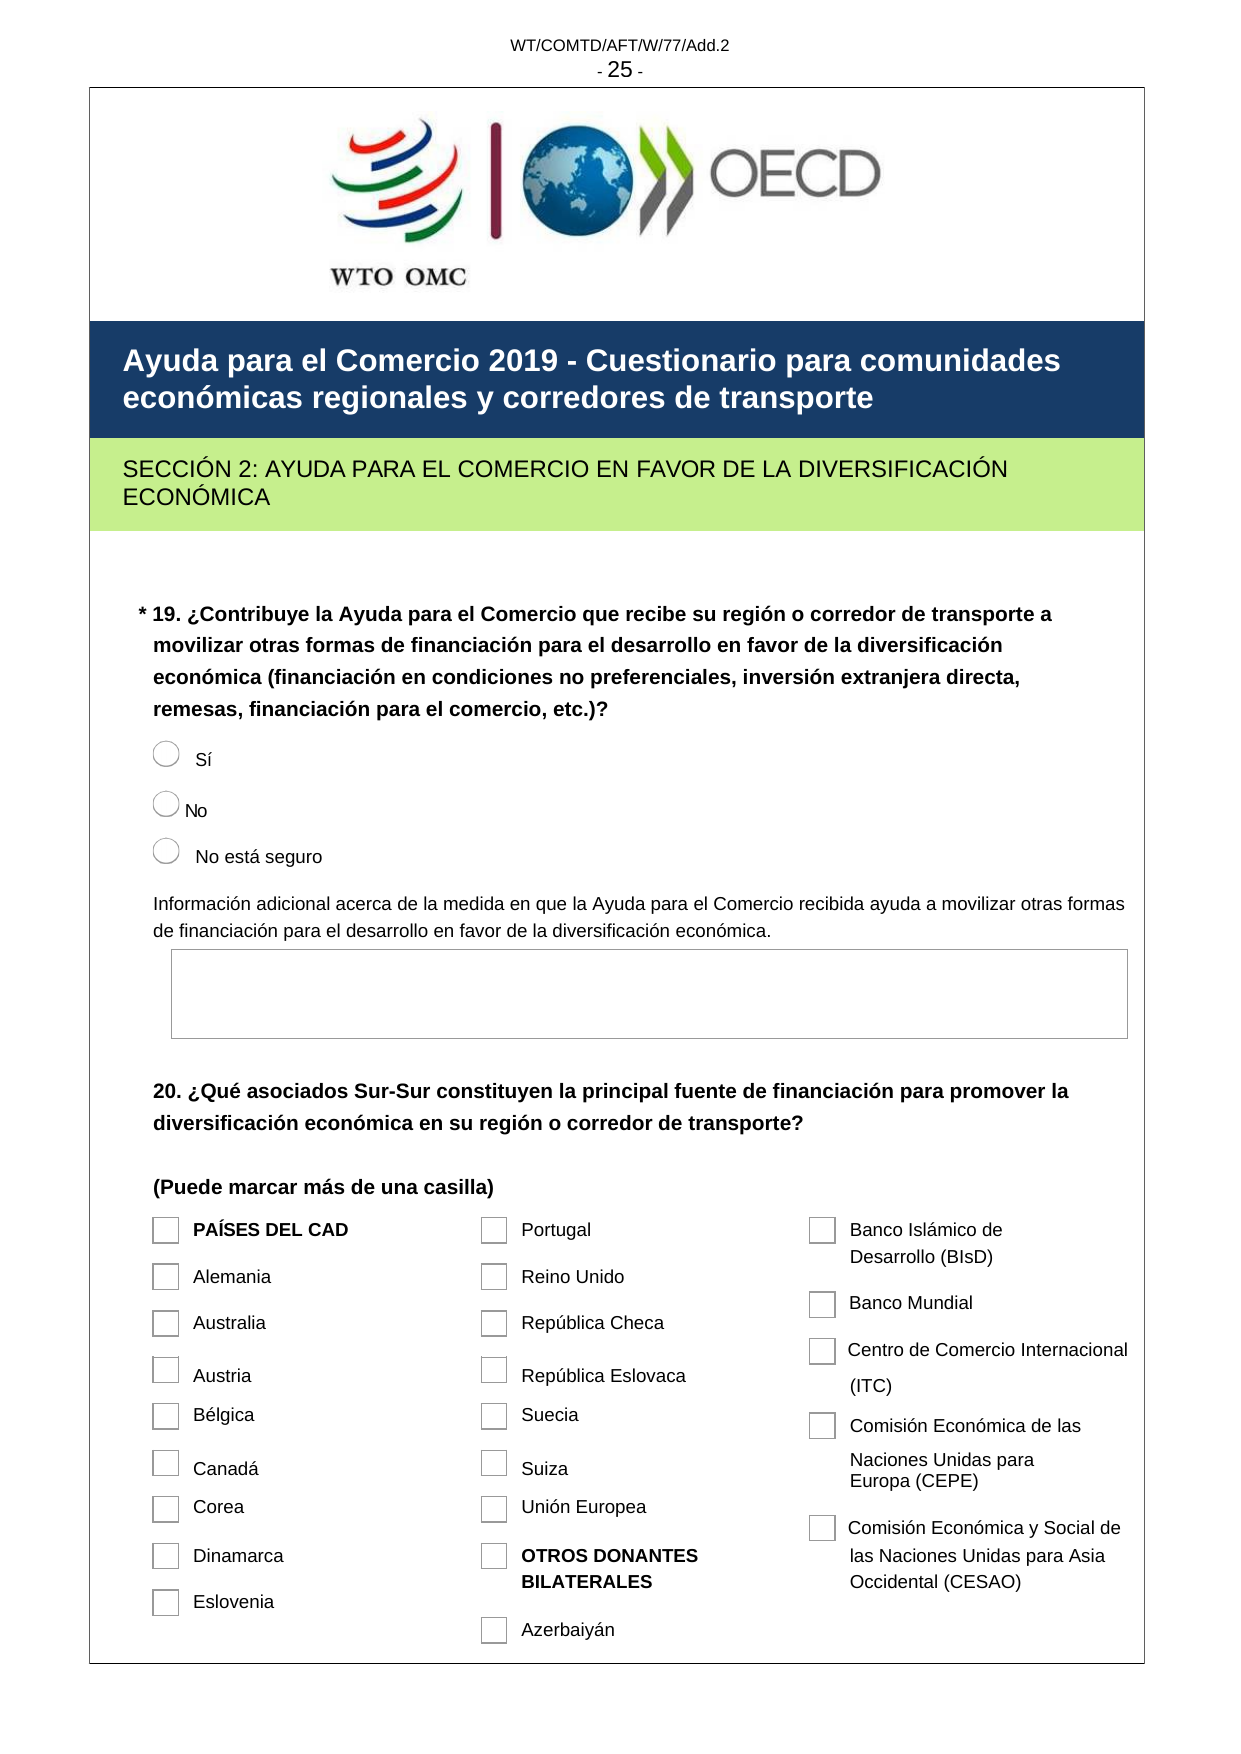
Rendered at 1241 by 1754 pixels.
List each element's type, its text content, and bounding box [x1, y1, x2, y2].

table_cell Ayuda para el Comercio 2019 - Cuestionario para comunidades económicas regionales y corredores de transporte [90, 321, 1144, 438]
picture [321, 111, 885, 293]
table_header [90, 88, 1144, 321]
table_cell SECCIÓN 2: AYUDA PARA EL COMERCIO EN FAVOR DE LA DIVERSIFICACIÓN ECONÓMICA [90, 438, 1144, 531]
picture [152, 740, 180, 767]
picture [152, 790, 180, 817]
table_cell * 19. ¿Contribuye la Ayuda para el Comercio que recibe su región o corredor de transporte a movilizar otras formas de financiación para el desarrollo en favor de la diversificación económica (financiación en condiciones no preferenciales, inversión extranjera directa, remesas, financiación para el comercio, etc.)? Sí No No está seguro Información adicional acerca de la medida en que la Ayuda para el Comercio recibida ayuda a movilizar otras formas de financiación para el desarrollo en favor de la diversificación económica. 20. ¿Qué asociados Sur-Sur constituyen la principal fuente de financiación para promover la diversificación económica en su región o corredor de transporte? (Puede marcar más de una casilla) PAÍSES DEL CAD Portugal Banco Islámico de Desarrollo (BIsD) Alemania Reino Unido Banco Mundial Australia República Checa Centro de Comercio Internacional Austria República Eslovaca (ITC) Bélgica Suecia Comisión Económica de las Canadá Suiza Naciones Unidas para Europa (CEPE) Corea Unión Europea Comisión Económica y Social de Dinamarca OTROS DONANTES las Naciones Unidas para Asia BILATERALES Occidental (CESAO) Eslovenia Azerbaiyán [90, 531, 1144, 1663]
picture [152, 837, 180, 864]
